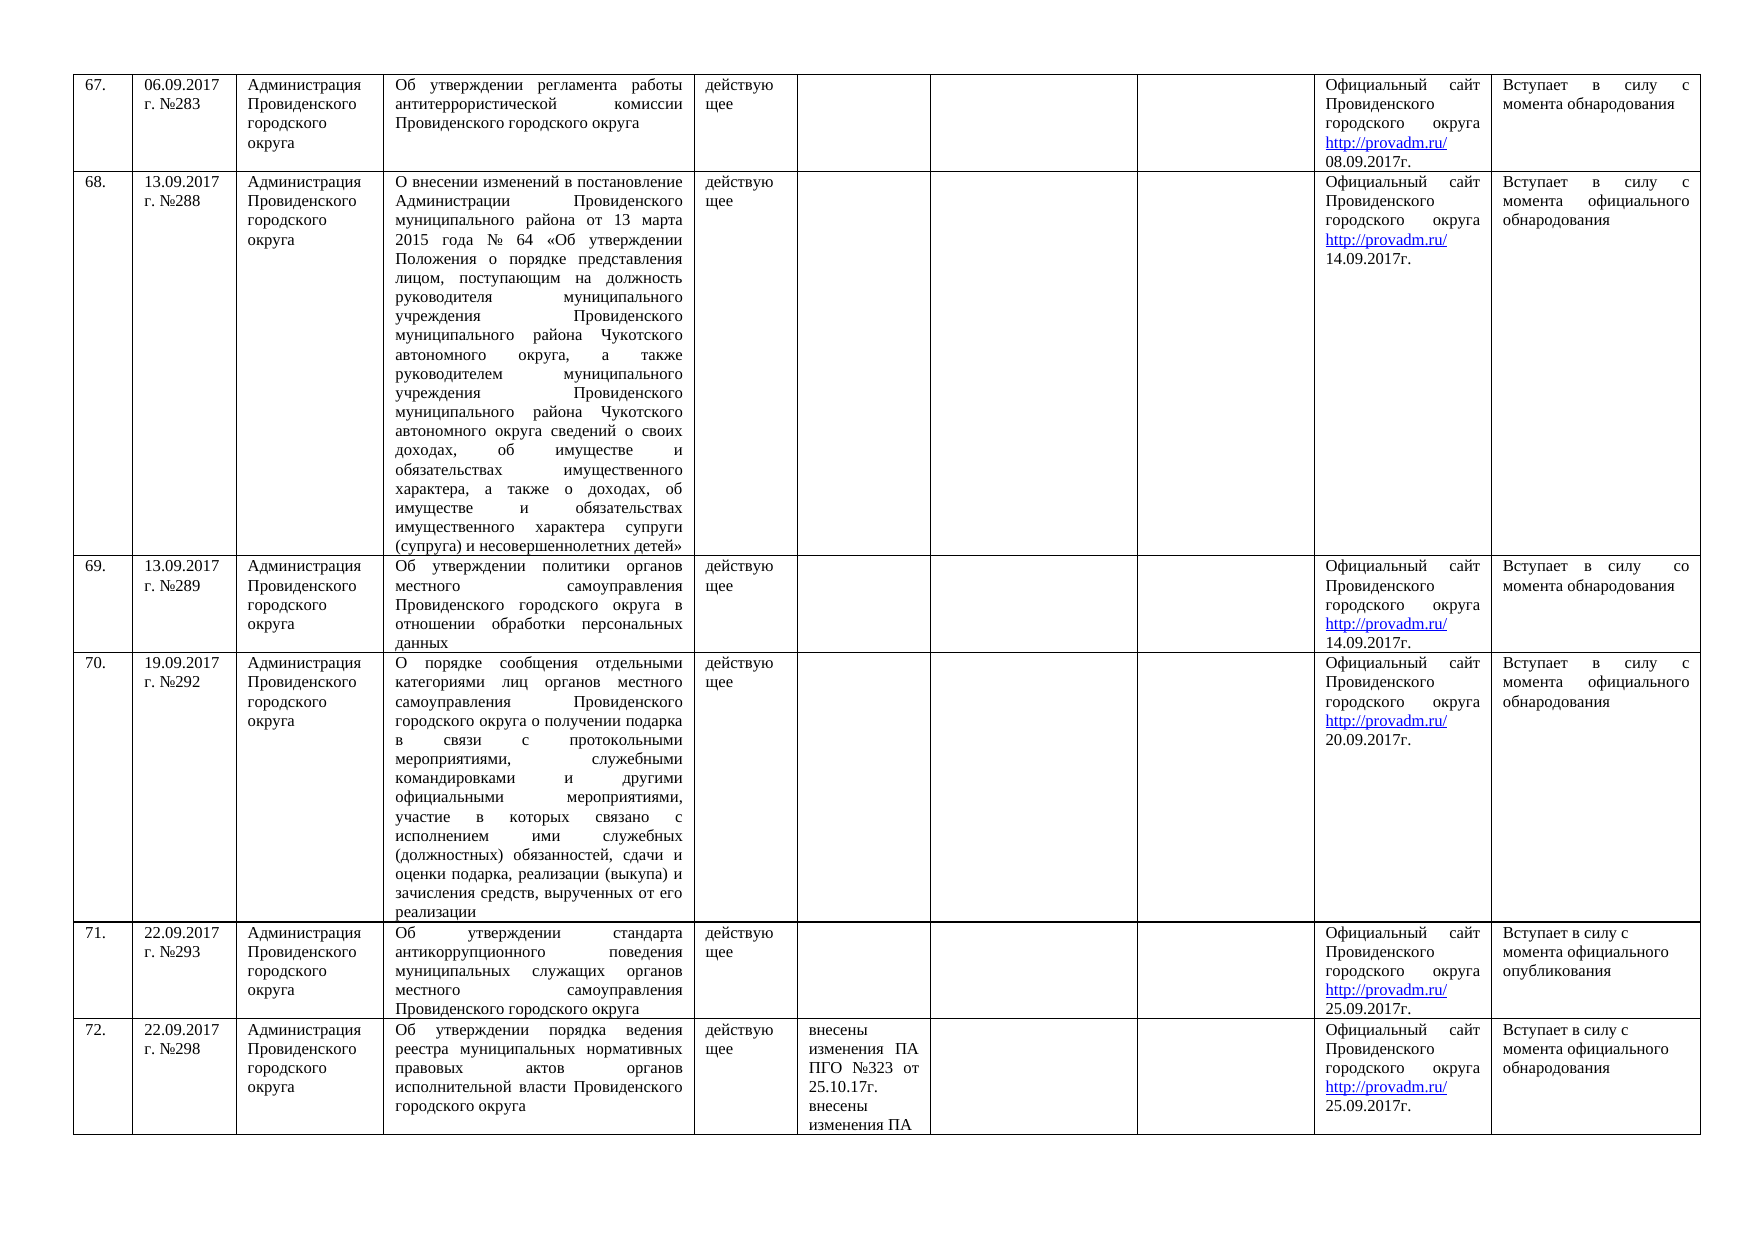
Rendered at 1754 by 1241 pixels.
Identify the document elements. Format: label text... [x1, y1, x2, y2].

table_cell [1138, 172, 1314, 555]
table_cell 06.09.2017 г. №283 [133, 75, 236, 171]
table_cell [237, 75, 383, 171]
table_cell Администрация Провиденского городского округа [237, 172, 383, 555]
table_cell [931, 923, 1137, 1018]
table_cell [798, 75, 930, 171]
table_cell действующее [695, 172, 797, 555]
table_cell действующее [695, 923, 797, 1018]
table_cell действующее [695, 75, 797, 171]
table_cell Об утверждении стандарта антикоррупционного поведения муниципальных служащих органов местного самоуправления Провиденского городского округа [384, 923, 694, 1018]
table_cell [798, 1019, 930, 1134]
table_cell Администрация Провиденского городского округа [237, 923, 383, 1018]
table_cell 13.09.2017 г. №289 [133, 556, 236, 652]
table_cell действующее [695, 1019, 797, 1134]
table_cell [1138, 556, 1314, 652]
table_cell 69. [74, 556, 132, 652]
table_cell Об утверждении политики органов местного самоуправления Провиденского городского округа в отношении обработки персональных данных [384, 556, 694, 652]
table_cell [931, 172, 1137, 555]
table_cell [1138, 653, 1314, 921]
table_cell 22.09.2017г. №293 [133, 923, 236, 1018]
table_cell Официальный сайт Провиденского городского округа http://provadm.ru/ 14.09.2017г. [1315, 172, 1491, 555]
table_cell 22.09.2017г. №298 [133, 1019, 236, 1134]
table_cell Официальный сайт Провиденского городского округа http://provadm.ru/ 14.09.2017г. [1315, 556, 1491, 652]
table_cell [798, 556, 930, 652]
table_cell [931, 653, 1137, 921]
table_cell Администрация Провиденского городского округа [237, 653, 383, 921]
table_cell Об утверждении регламента работы антитеррористической комиссии Провиденского городского округа [384, 75, 694, 171]
table_cell [798, 653, 930, 921]
table_cell [1138, 75, 1314, 171]
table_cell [1492, 75, 1700, 171]
table_cell [798, 923, 930, 1018]
table_cell Официальный сайт Провиденского городского округа http://provadm.ru/ 25.09.2017г. [1315, 923, 1491, 1018]
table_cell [384, 1019, 694, 1134]
table_cell [1138, 923, 1314, 1018]
table_cell Вступает в силу со момента обнародования [1492, 556, 1700, 652]
table_cell Вступает в силу с момента официального обнародования [1492, 653, 1700, 921]
table_cell 70. [74, 653, 132, 921]
table_cell 68. [74, 172, 132, 555]
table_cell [1492, 1019, 1700, 1134]
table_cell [1315, 1019, 1491, 1134]
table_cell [1315, 75, 1491, 171]
table_cell Вступает в силу с момента официального обнародования [1492, 172, 1700, 555]
table_cell действующее [695, 653, 797, 921]
table_cell Вступает в силу с момента официального опубликования [1492, 923, 1700, 1018]
table_cell Официальный сайт Провиденского городского округа http://provadm.ru/ 20.09.2017г. [1315, 653, 1491, 921]
table_cell [931, 75, 1137, 171]
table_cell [237, 1019, 383, 1134]
table_cell [931, 556, 1137, 652]
table_cell [1138, 1019, 1314, 1134]
table_cell 13.09.2017г. №288 [133, 172, 236, 555]
table_cell О внесении изменений в постановление Администрации Провиденского муниципального района от 13 марта 2015 года № 64 «Об утверждении Положения о порядке представления лицом, поступающим на должность руководителя муниципального учреждения Провиденского муниципального района Чукотского автономного округа, а также руководителем муниципального учреждения Провиденского муниципального района Чукотского автономного округа сведений о своих доходах, об имуществе и обязательствах имущественного характера, а также о доходах, об имуществе и обязательствах имущественного характера супруги (супруга) и несовершеннолетних детей» [384, 172, 694, 555]
table_cell 72. [74, 1019, 132, 1134]
table_cell [798, 172, 930, 555]
table_cell Администрация Провиденского городского округа [237, 556, 383, 652]
table_cell 67. [74, 75, 132, 171]
table_cell действующее [695, 556, 797, 652]
table_cell О порядке сообщения отдельными категориями лиц органов местного самоуправления Провиденского городского округа о получении подарка в связи с протокольными мероприятиями, служебными командировками и другими официальными мероприятиями, участие в которых связано с исполнением ими служебных (должностных) обязанностей, сдачи и оценки подарка, реализации (выкупа) и зачисления средств, вырученных от его реализации [384, 653, 694, 921]
table_cell 71. [74, 923, 132, 1018]
table_cell [931, 1019, 1137, 1134]
table_cell 19.09.2017г. №292 [133, 653, 236, 921]
